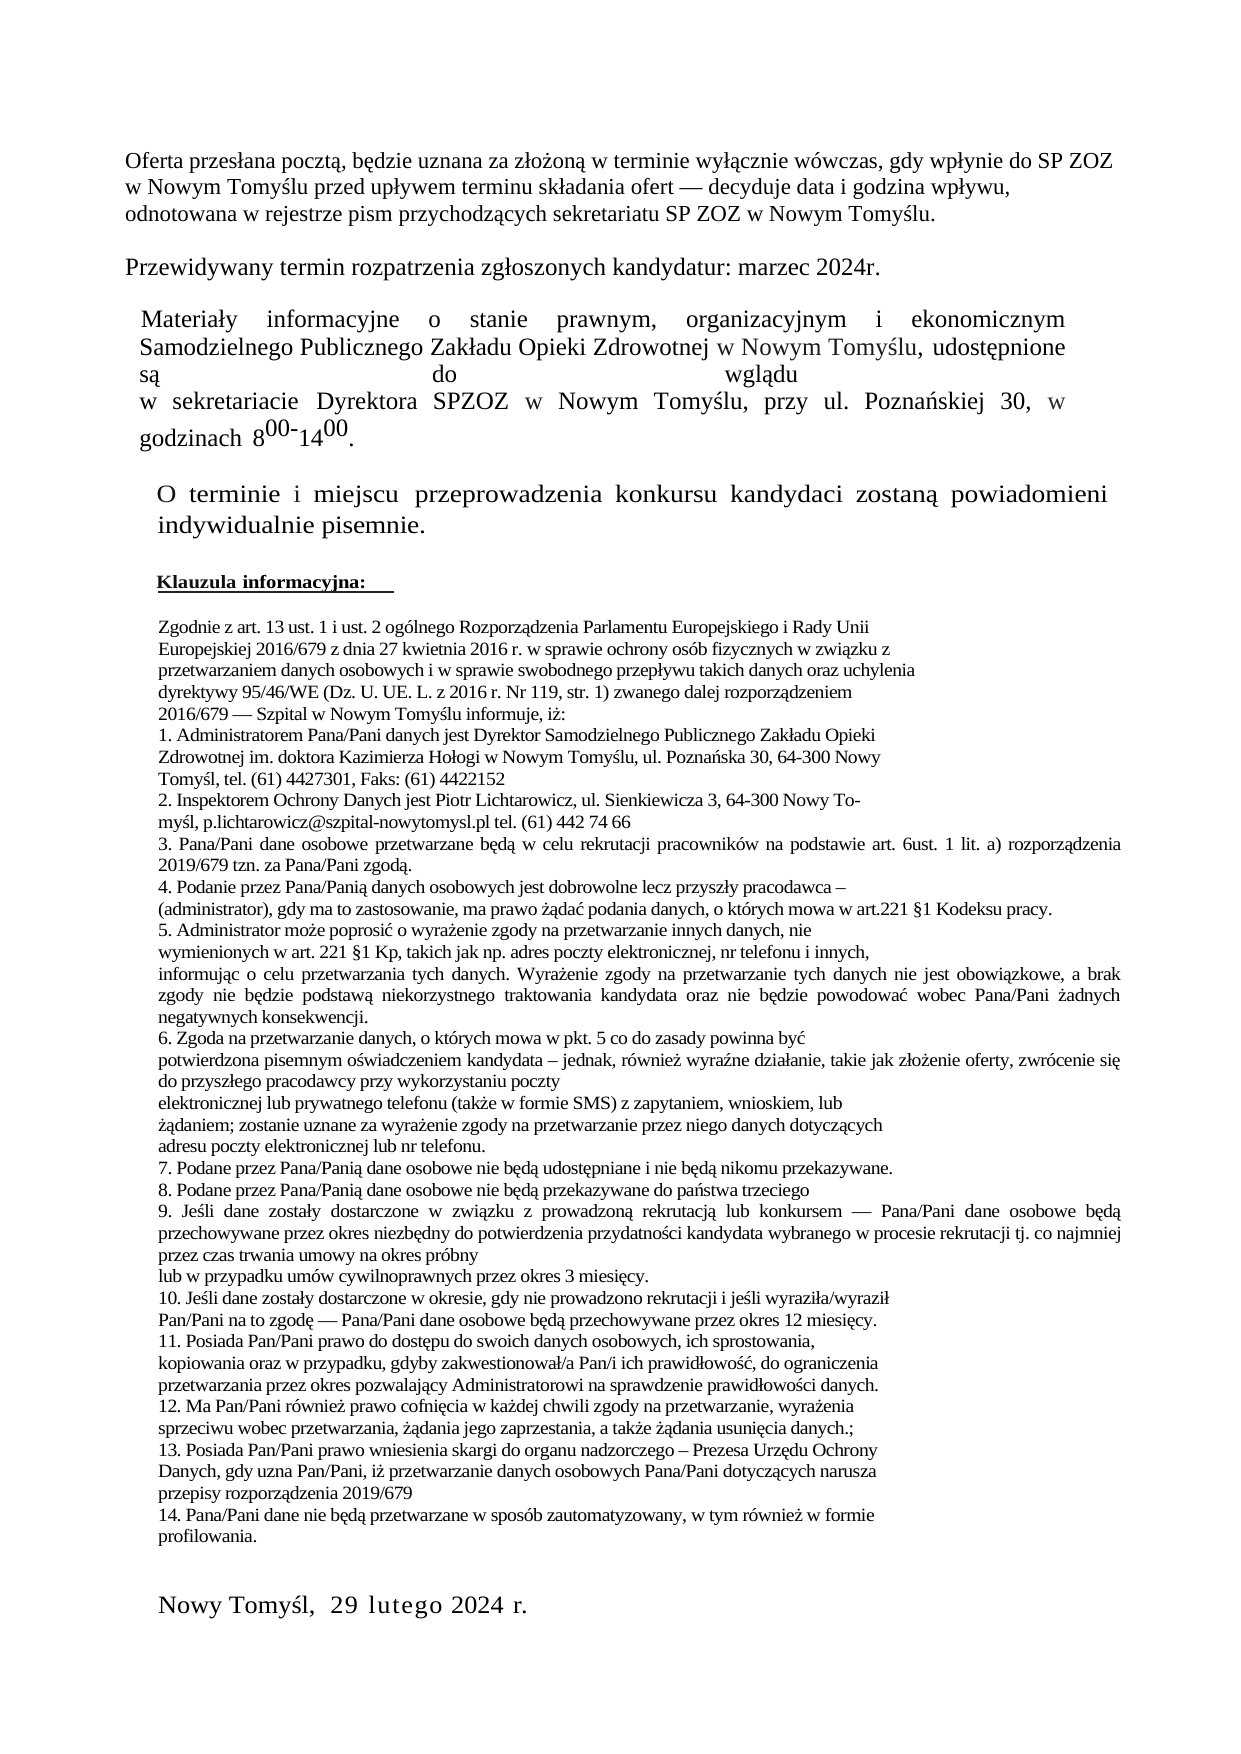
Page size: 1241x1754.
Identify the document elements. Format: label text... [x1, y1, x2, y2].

text Oferta przesłana pocztą, będzie uznana za złożoną w terminie wyłącznie wówczas, gdy wpłynie do SP ZOZ w Nowym Tomyślu przed upływem terminu składania ofert — decyduje data i godzina wpływu, odnotowana w rejestrze pism przychodzących sekretariatu SP ZOZ w Nowym Tomyślu. [125, 147, 1122, 226]
text Nowy Tomyśl, 29 lutego 2024 r. [158, 1590, 1122, 1619]
text 12. Ma Pan/Pani również prawo cofnięcia w każdej chwili zgody na przetwarzanie, wyrażenia [158, 1395, 1122, 1417]
text Pan/Pani na to zgodę — Pana/Pani dane osobowe będą przechowywane przez okres 12 miesięcy. [158, 1308, 1122, 1330]
text 1. Administratorem Pana/Pani danych jest Dyrektor Samodzielnego Publicznego Zakładu Opieki [158, 724, 1122, 746]
text dyrektywy 95/46/WE (Dz. U. UE. L. z 2016 r. Nr 119, str. 1) zwanego dalej rozporządzeniem [158, 681, 1122, 702]
text elektronicznej lub prywatnego telefonu (także w formie SMS) z zapytaniem, wnioskiem, lub [158, 1092, 1122, 1114]
text profilowania. [158, 1525, 1122, 1547]
text kopiowania oraz w przypadku, gdyby zakwestionował/a Pan/i ich prawidłowość, do ograniczenia [158, 1352, 1122, 1373]
text Klauzula informacyjna: [156, 571, 1122, 593]
text 10. Jeśli dane zostały dostarczone w okresie, gdy nie prowadzono rekrutacji i jeśli wyraziła/wyraził [158, 1287, 1122, 1308]
text 8. Podane przez Pana/Panią dane osobowe nie będą przekazywane do państwa trzeciego [158, 1179, 1122, 1200]
text przetwarzaniem danych osobowych i w sprawie swobodnego przepływu takich danych oraz uchylenia [158, 659, 1122, 681]
text 11. Posiada Pan/Pani prawo do dostępu do swoich danych osobowych, ich sprostowania, [158, 1330, 1122, 1352]
text lub w przypadku umów cywilnoprawnych przez okres 3 miesięcy. [158, 1265, 1122, 1287]
text Zgodnie z art. 13 ust. 1 i ust. 2 ogólnego Rozporządzenia Parlamentu Europejskiego i Rady Unii [158, 616, 1122, 637]
text 5. Administrator może poprosić o wyrażenie zgody na przetwarzanie innych danych, nie [158, 919, 1122, 941]
text Zdrowotnej im. doktora Kazimierza Hołogi w Nowym Tomyślu, ul. Poznańska 30, 64-300 Nowy [158, 746, 1122, 767]
text 7. Podane przez Pana/Panią dane osobowe nie będą udostępniane i nie będą nikomu przekazywane. [158, 1157, 1122, 1179]
text 2016/679 — Szpital w Nowym Tomyślu informuje, iż: [158, 702, 1122, 724]
text 14. Pana/Pani dane nie będą przetwarzane w sposób zautomatyzowany, w tym również w formie [158, 1503, 1122, 1525]
text Danych, gdy uzna Pan/Pani, iż przetwarzanie danych osobowych Pana/Pani dotyczących narusza [158, 1460, 1122, 1482]
text wymienionych w art. 221 §1 Kp, takich jak np. adres poczty elektronicznej, nr telefonu i innych, [158, 941, 1122, 962]
text 9. Jeśli dane zostały dostarczone w związku z prowadzoną rekrutacją lub konkursem — Pana/Pani dane osobowe będą przechowywane przez okres niezbędny do potwierdzenia przydatności kandydata wybranego w procesie rekrutacji tj. co najmniej przez czas trwania umowy na okres próbny [158, 1200, 1122, 1265]
text 3. Pana/Pani dane osobowe przetwarzane będą w celu rekrutacji pracowników na podstawie art. 6ust. 1 lit. a) rozporządzenia 2019/679 tzn. za Pana/Pani zgodą. [158, 832, 1122, 876]
list Przewidywany termin rozpatrzenia zgłoszonych kandydatur: marzec 2024r. [125, 252, 1122, 281]
text sprzeciwu wobec przetwarzania, żądania jego zaprzestania, a także żądania usunięcia danych.; [158, 1417, 1122, 1438]
text żądaniem; zostanie uznane za wyrażenie zgody na przetwarzanie przez niego danych dotyczących [158, 1114, 1122, 1135]
text (administrator), gdy ma to zastosowanie, ma prawo żądać podania danych, o których mowa w art.221 §1 Kodeksu pracy. [158, 897, 1122, 919]
text myśl, p.lichtarowicz@szpital-nowytomysl.pl tel. (61) 442 74 66 [158, 811, 1122, 832]
text Tomyśl, tel. (61) 4427301, Faks: (61) 4422152 [158, 767, 1122, 789]
text Materiały informacyjne o stanie prawnym, organizacyjnym i ekonomicznym Samodzielnego Publicznego Zakładu Opieki Zdrowotnej w Nowym Tomyślu, udostępnione są do wglądu w sekretariacie Dyrektora SPZOZ w Nowym Tomyślu, przy ul. Poznańskiej 30, w godzinach 800-1400. [139, 306, 1066, 452]
text przepisy rozporządzenia 2019/679 [158, 1482, 1122, 1503]
text Europejskiej 2016/679 z dnia 27 kwietnia 2016 r. w sprawie ochrony osób fizycznych w związku z [158, 637, 1122, 659]
text 4. Podanie przez Pana/Panią danych osobowych jest dobrowolne lecz przyszły pracodawca – [158, 876, 1122, 897]
text informując o celu przetwarzania tych danych. Wyrażenie zgody na przetwarzanie tych danych nie jest obowiązkowe, a brak zgody nie będzie podstawą niekorzystnego traktowania kandydata oraz nie będzie powodować wobec Pana/Pani żadnych negatywnych konsekwencji. [158, 962, 1122, 1027]
text potwierdzona pisemnym oświadczeniem kandydata – jednak, również wyraźne działanie, takie jak złożenie oferty, zwrócenie się do przyszłego pracodawcy przy wykorzystaniu poczty [158, 1049, 1122, 1092]
text 13. Posiada Pan/Pani prawo wniesienia skargi do organu nadzorczego – Prezesa Urzędu Ochrony [158, 1438, 1122, 1460]
text adresu poczty elektronicznej lub nr telefonu. [158, 1135, 1122, 1157]
text 6. Zgoda na przetwarzanie danych, o których mowa w pkt. 5 co do zasady powinna być [158, 1027, 1122, 1049]
text przetwarzania przez okres pozwalający Administratorowi na sprawdzenie prawidłowości danych. [158, 1373, 1122, 1395]
text 2. Inspektorem Ochrony Danych jest Piotr Lichtarowicz, ul. Sienkiewicza 3, 64-300 Nowy To- [158, 789, 1122, 811]
text O terminie i miejscu przeprowadzenia konkursu kandydaci zostaną powiadomieni indywidualnie pisemnie. [156, 479, 1108, 539]
